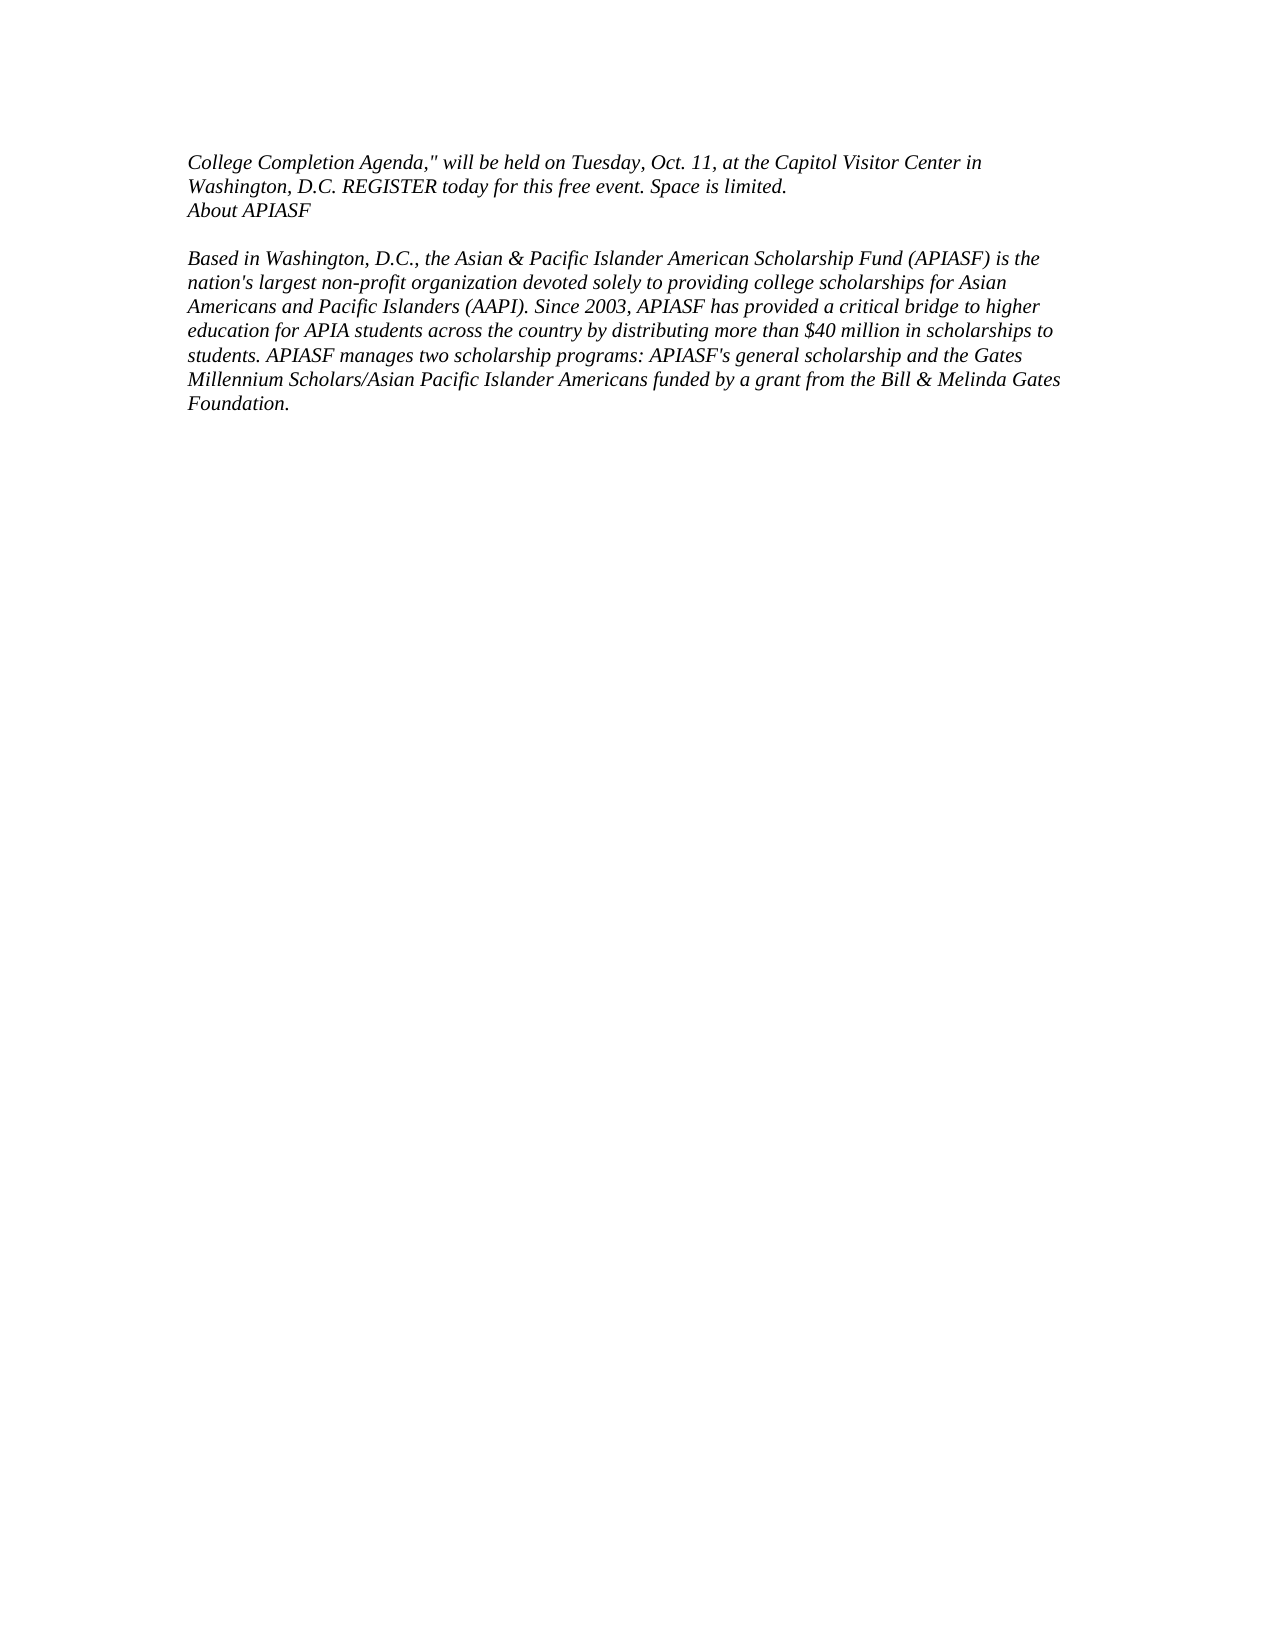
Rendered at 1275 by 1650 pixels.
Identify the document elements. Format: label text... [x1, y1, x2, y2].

text Based in Washington, D.C., the Asian & Pacific Islander American Scholarship Fund (APIASF) is the nation's largest non-profit organization devoted solely to providing college scholarships for Asian Americans and Pacific Islanders (AAPI). Since 2003, APIASF has provided a critical bridge to higher education for APIA students across the country by distributing more than $40 million in scholarships to students. APIASF manages two scholarship programs: APIASF's general scholarship and the Gates Millennium Scholars/Asian Pacific Islander Americans funded by a grant from the Bill & Melinda Gates Foundation. [187, 246, 1087, 415]
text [187, 150, 1087, 198]
text About APIASF [187, 198, 1087, 222]
